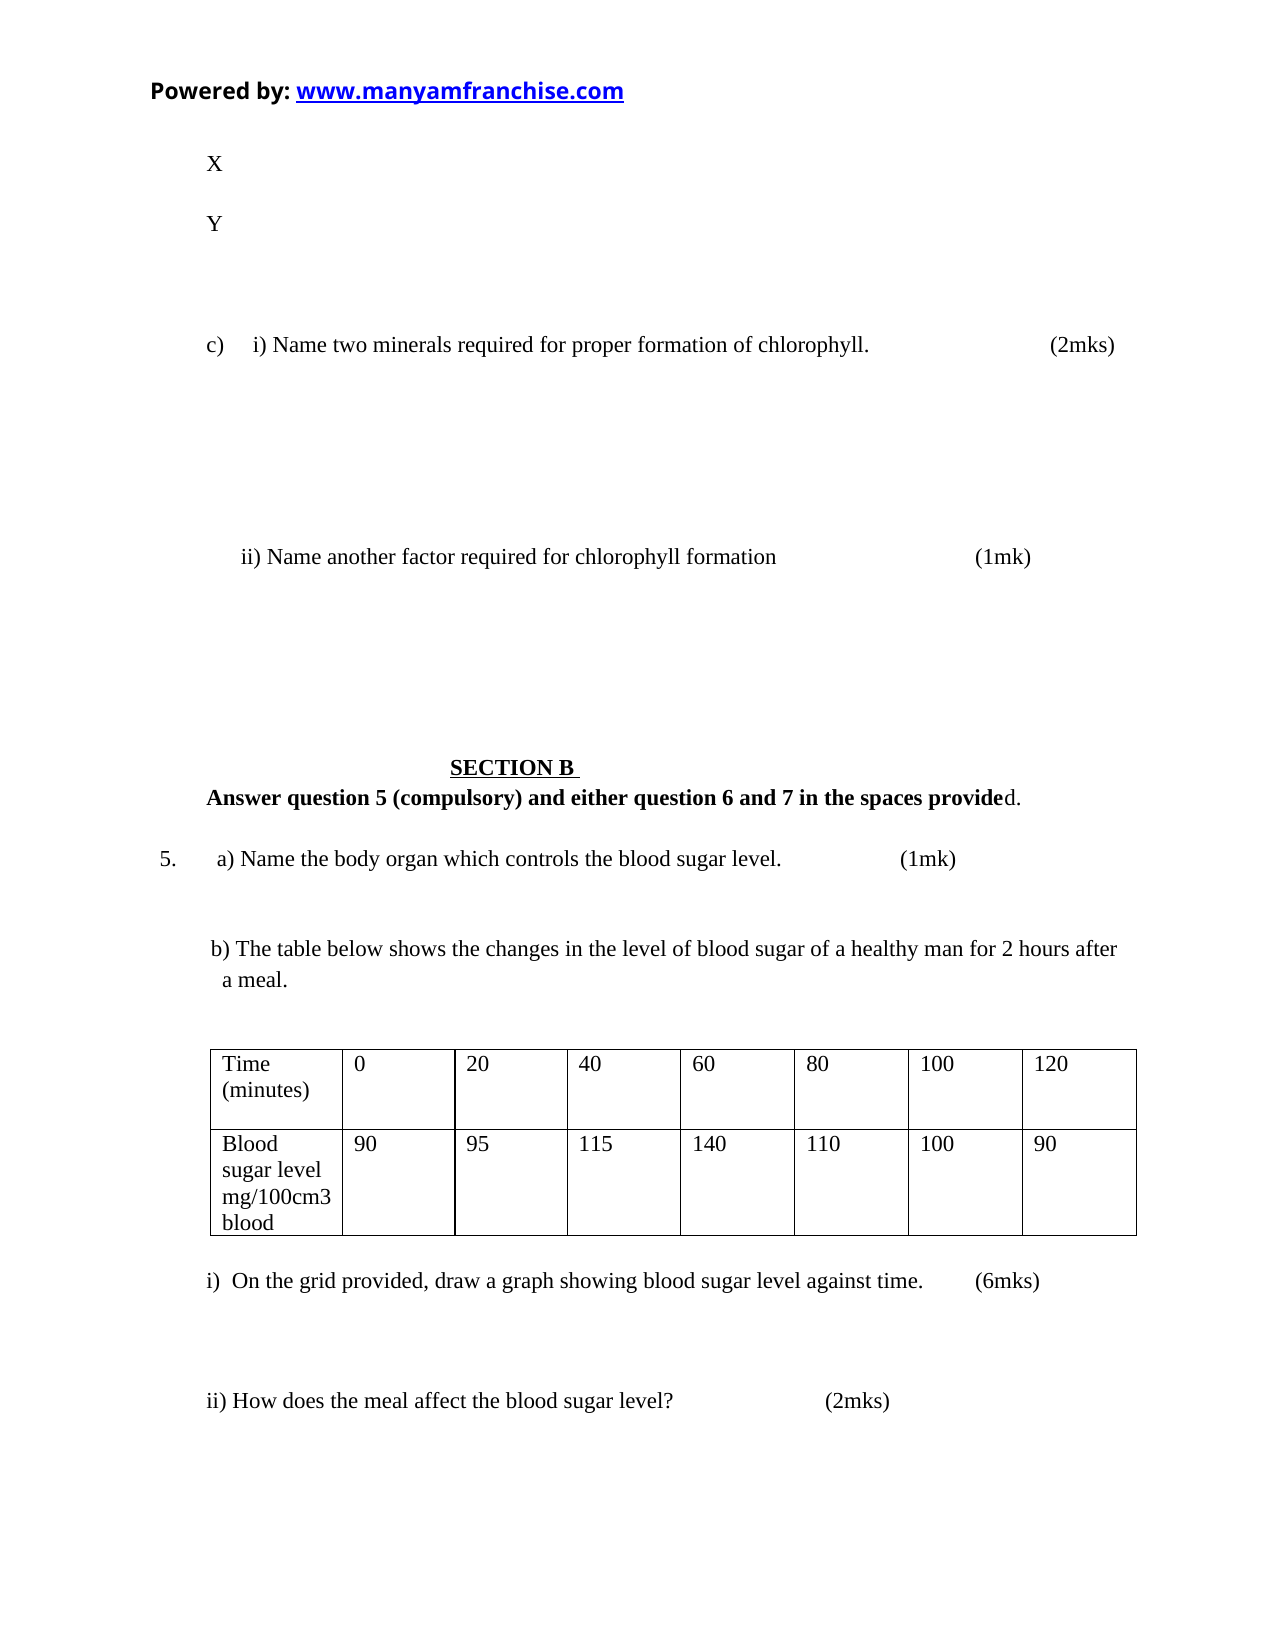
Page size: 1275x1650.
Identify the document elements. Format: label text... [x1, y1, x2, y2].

table_header Time (minutes) [211, 1050, 342, 1129]
table_header 120 [1023, 1050, 1136, 1129]
table_cell 100 [909, 1130, 1022, 1235]
table_header 40 [568, 1050, 680, 1129]
table_cell 90 [343, 1130, 454, 1235]
table_header 100 [909, 1050, 1022, 1129]
table_cell 110 [795, 1130, 908, 1235]
list c) i) Name two minerals required for proper formation of chlorophyll. (2mks) [206, 331, 1125, 358]
table_cell 115 [568, 1130, 680, 1235]
table_header 80 [795, 1050, 908, 1129]
list ii) How does the meal affect the blood sugar level? (2mks) [206, 1387, 1125, 1414]
list X [206, 150, 1125, 176]
table_header 0 [343, 1050, 454, 1129]
list 5. a) Name the body organ which controls the blood sugar level. (1mk) [159, 845, 1125, 871]
table_cell 140 [681, 1130, 794, 1235]
table_header 60 [681, 1050, 794, 1129]
list Answer question 5 (compulsory) and either question 6 and 7 in the spaces provided. [206, 784, 1125, 811]
list b) The table below shows the changes in the level of blood sugar of a healthy man for 2 hours after a meal. [159, 935, 1125, 992]
table_cell Blood sugar level mg/100cm3 blood [211, 1130, 342, 1235]
table_header 20 [456, 1050, 567, 1129]
list ii) Name another factor required for chlorophyll formation (1mk) [206, 543, 1125, 569]
table_cell 95 [456, 1130, 567, 1235]
table_cell 90 [1023, 1130, 1136, 1235]
list SECTION B [206, 754, 1125, 781]
list Y [206, 210, 1125, 237]
list i) On the grid provided, draw a graph showing blood sugar level against time. (6mks) [206, 1267, 1125, 1293]
